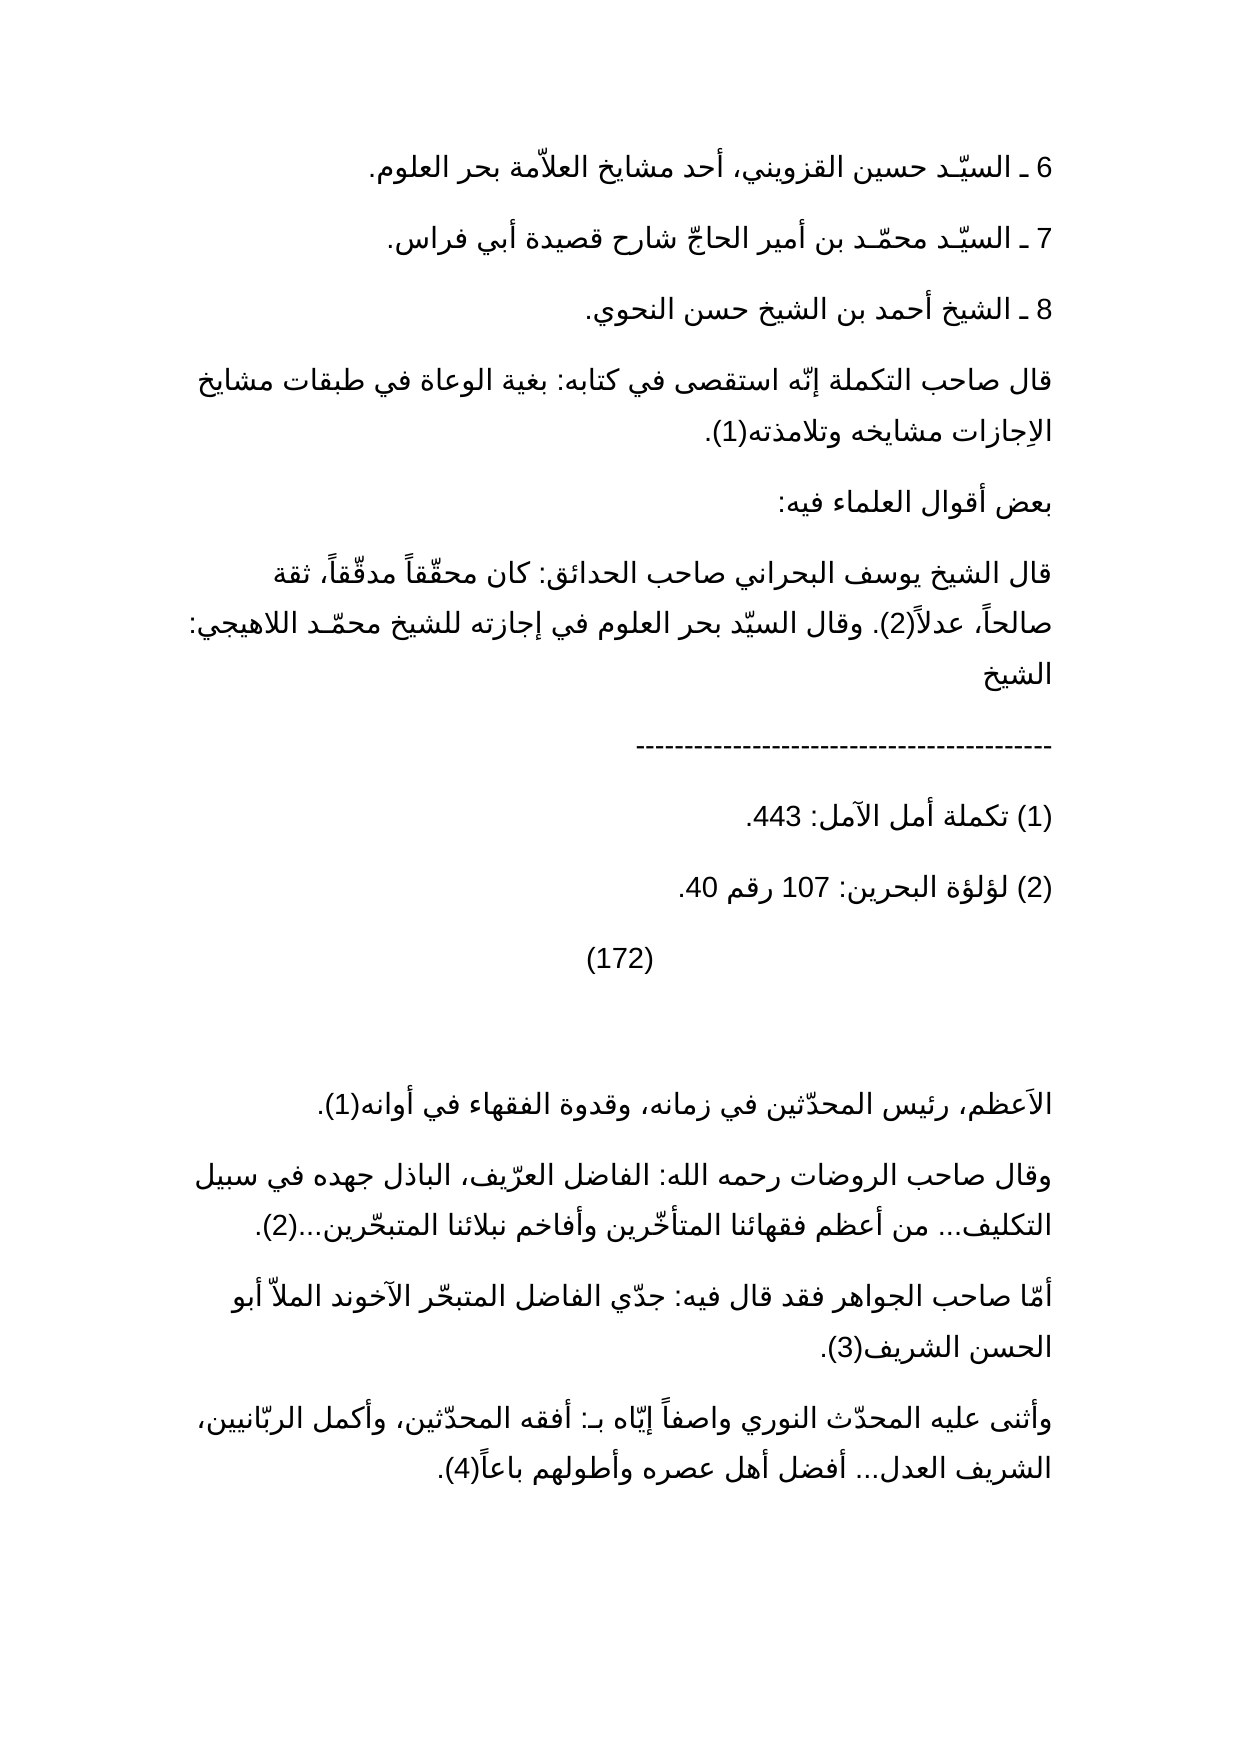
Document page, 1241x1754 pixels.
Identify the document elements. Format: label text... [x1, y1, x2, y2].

text 6 ـ السيّـد حسين القزويني، أحد مشايخ العلاّمة بحر العلوم. [187, 150, 1053, 183]
text 7 ـ السيّـد محمّـد بن أمير الحاجّ شارح قصيدة أبي فراس. [187, 221, 1053, 255]
text قال الشيخ يوسف البحراني صاحب الحدائق: كان محقّقاً مدقّقاً، ثقة صالحاً، عدلاً(2). وقال السيّد بحر العلوم في إجازته للشيخ محمّـد اللاهيجي: الشيخ [187, 556, 1053, 690]
text (2) لؤلؤة البحرين: 107 رقم 40. [187, 870, 1053, 904]
text أمّا صاحب الجواهر فقد قال فيه: جدّي الفاضل المتبحّر الآخوند الملاّ أبو الحسن الشريف(3). [187, 1279, 1053, 1363]
text وقال صاحب الروضات رحمه الله: الفاضل العرّيف، الباذل جهده في سبيل التكليف... من أعظم فقهائنا المتأخّرين وأفاخم نبلائنا المتبحّرين...(2). [187, 1158, 1053, 1242]
text قال صاحب التكملة إنّه استقصى في كتابه: بغية الوعاة في طبقات مشايخ الاِجازات مشايخه وتلامذته(1). [187, 363, 1053, 447]
text 8 ـ الشيخ أحمد بن الشيخ حسن النحوي. [187, 292, 1053, 326]
text الاَعظم، رئيس المحدّثين في زمانه، وقدوة الفقهاء في أوانه(1). [187, 1087, 1053, 1120]
text وأثنى عليه المحدّث النوري واصفاً إيّاه بـ: أفقه المحدّثين، وأكمل الربّانيين، الشريف العدل... أفضل أهل عصره وأطولهم باعاً(4). [187, 1401, 1053, 1484]
text ------------------------------------------- [187, 728, 1053, 761]
text (1) تكملة أمل الآمل: 443. [187, 799, 1053, 832]
text (172) [187, 941, 1053, 975]
text بعض أقوال العلماء فيه: [187, 485, 1053, 518]
